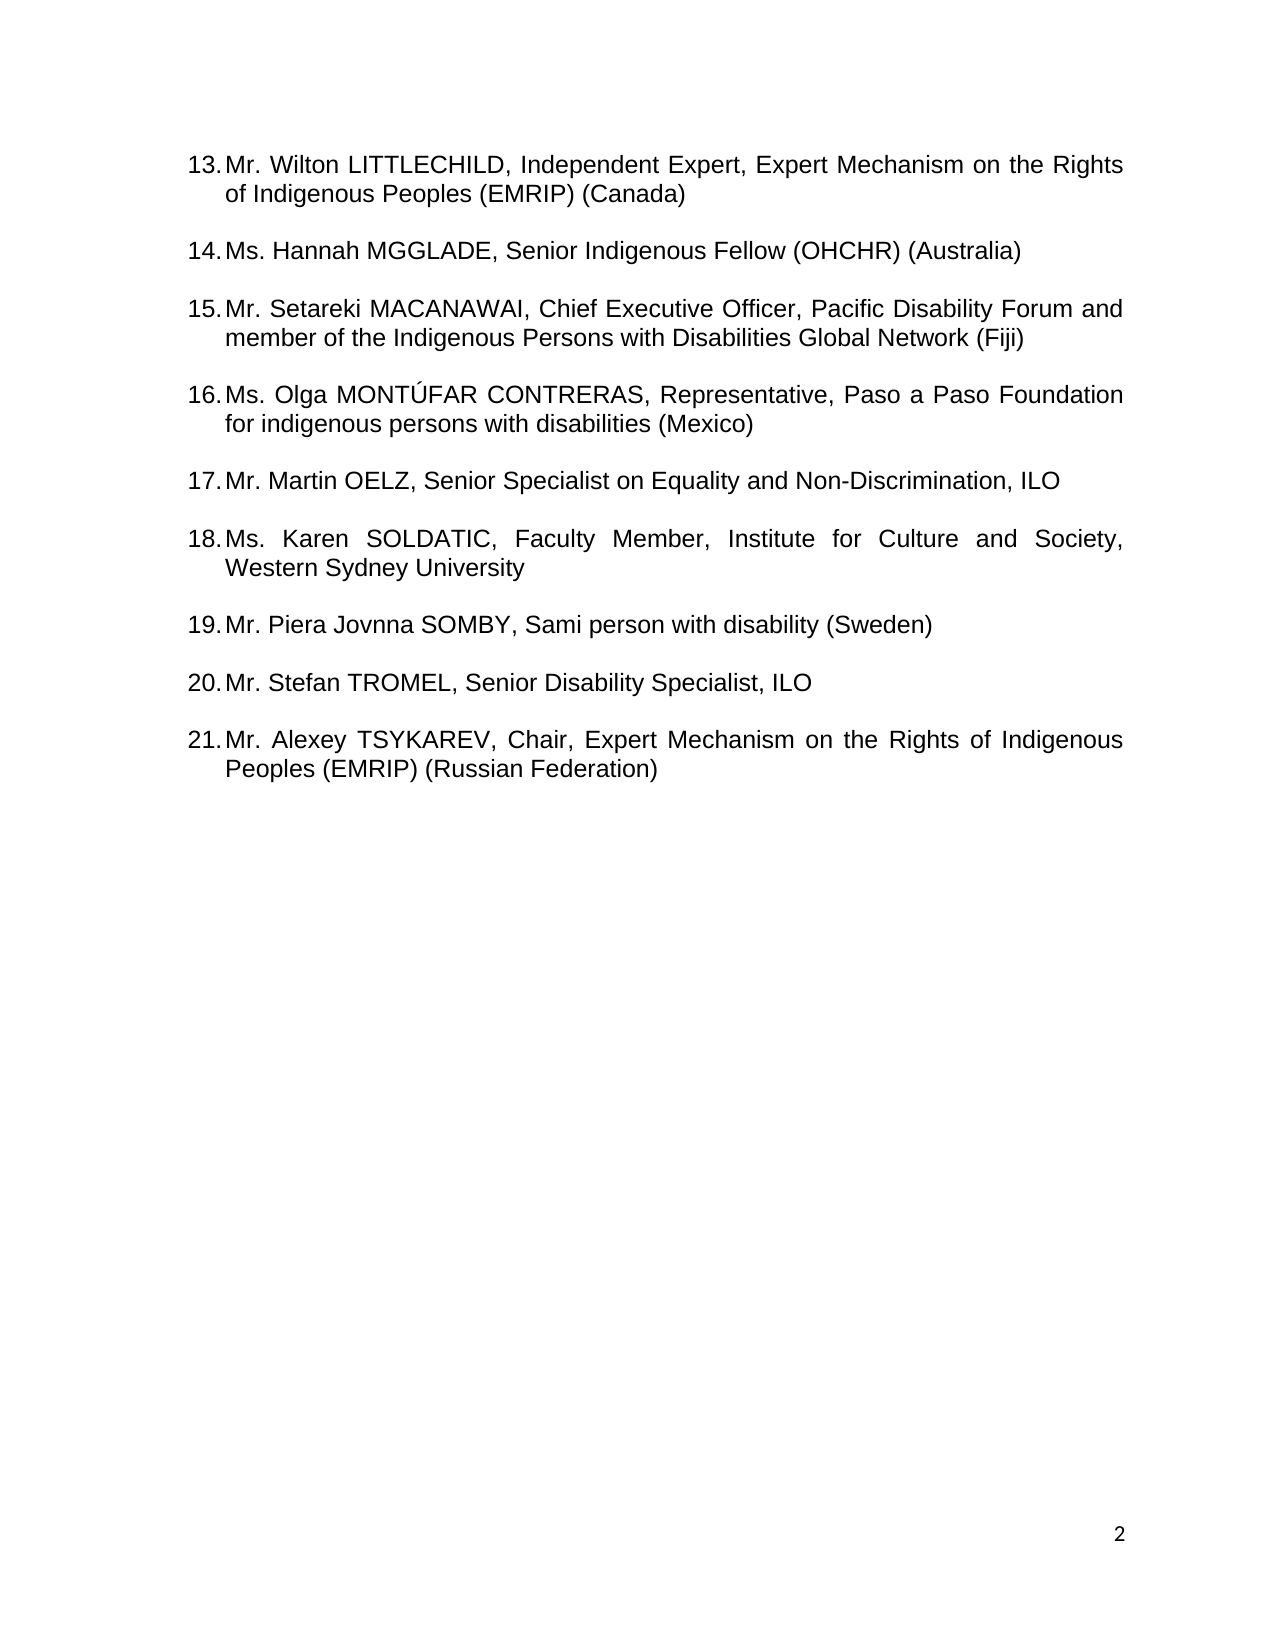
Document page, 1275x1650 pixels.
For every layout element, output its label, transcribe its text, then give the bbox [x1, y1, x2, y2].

list Ms. Olga MONTÚFAR CONTRERAS, Representative, Paso a Paso Foundation for indigenous persons with disabilities (Mexico) [187, 380, 1125, 437]
list Ms. Hannah MGGLADE, Senior Indigenous Fellow (OHCHR) (Australia) [187, 236, 1125, 265]
list Mr. Setareki MACANAWAI, Chief Executive Officer, Pacific Disability Forum and member of the Indigenous Persons with Disabilities Global Network (Fiji) [187, 294, 1125, 351]
list Mr. Wilton LITTLECHILD, Independent Expert, Expert Mechanism on the Rights of Indigenous Peoples (EMRIP) (Canada) [187, 150, 1125, 207]
list Mr. Alexey TSYKAREV, Chair, Expert Mechanism on the Rights of Indigenous Peoples (EMRIP) (Russian Federation) [187, 725, 1125, 782]
list Ms. Karen SOLDATIC, Faculty Member, Institute for Culture and Society, Western Sydney University [187, 524, 1125, 581]
list Mr. Martin OELZ, Senior Specialist on Equality and Non-Discrimination, ILO [187, 466, 1125, 495]
list Mr. Stefan TROMEL, Senior Disability Specialist, ILO [187, 667, 1125, 696]
list Mr. Piera Jovnna SOMBY, Sami person with disability (Sweden) [187, 610, 1125, 639]
